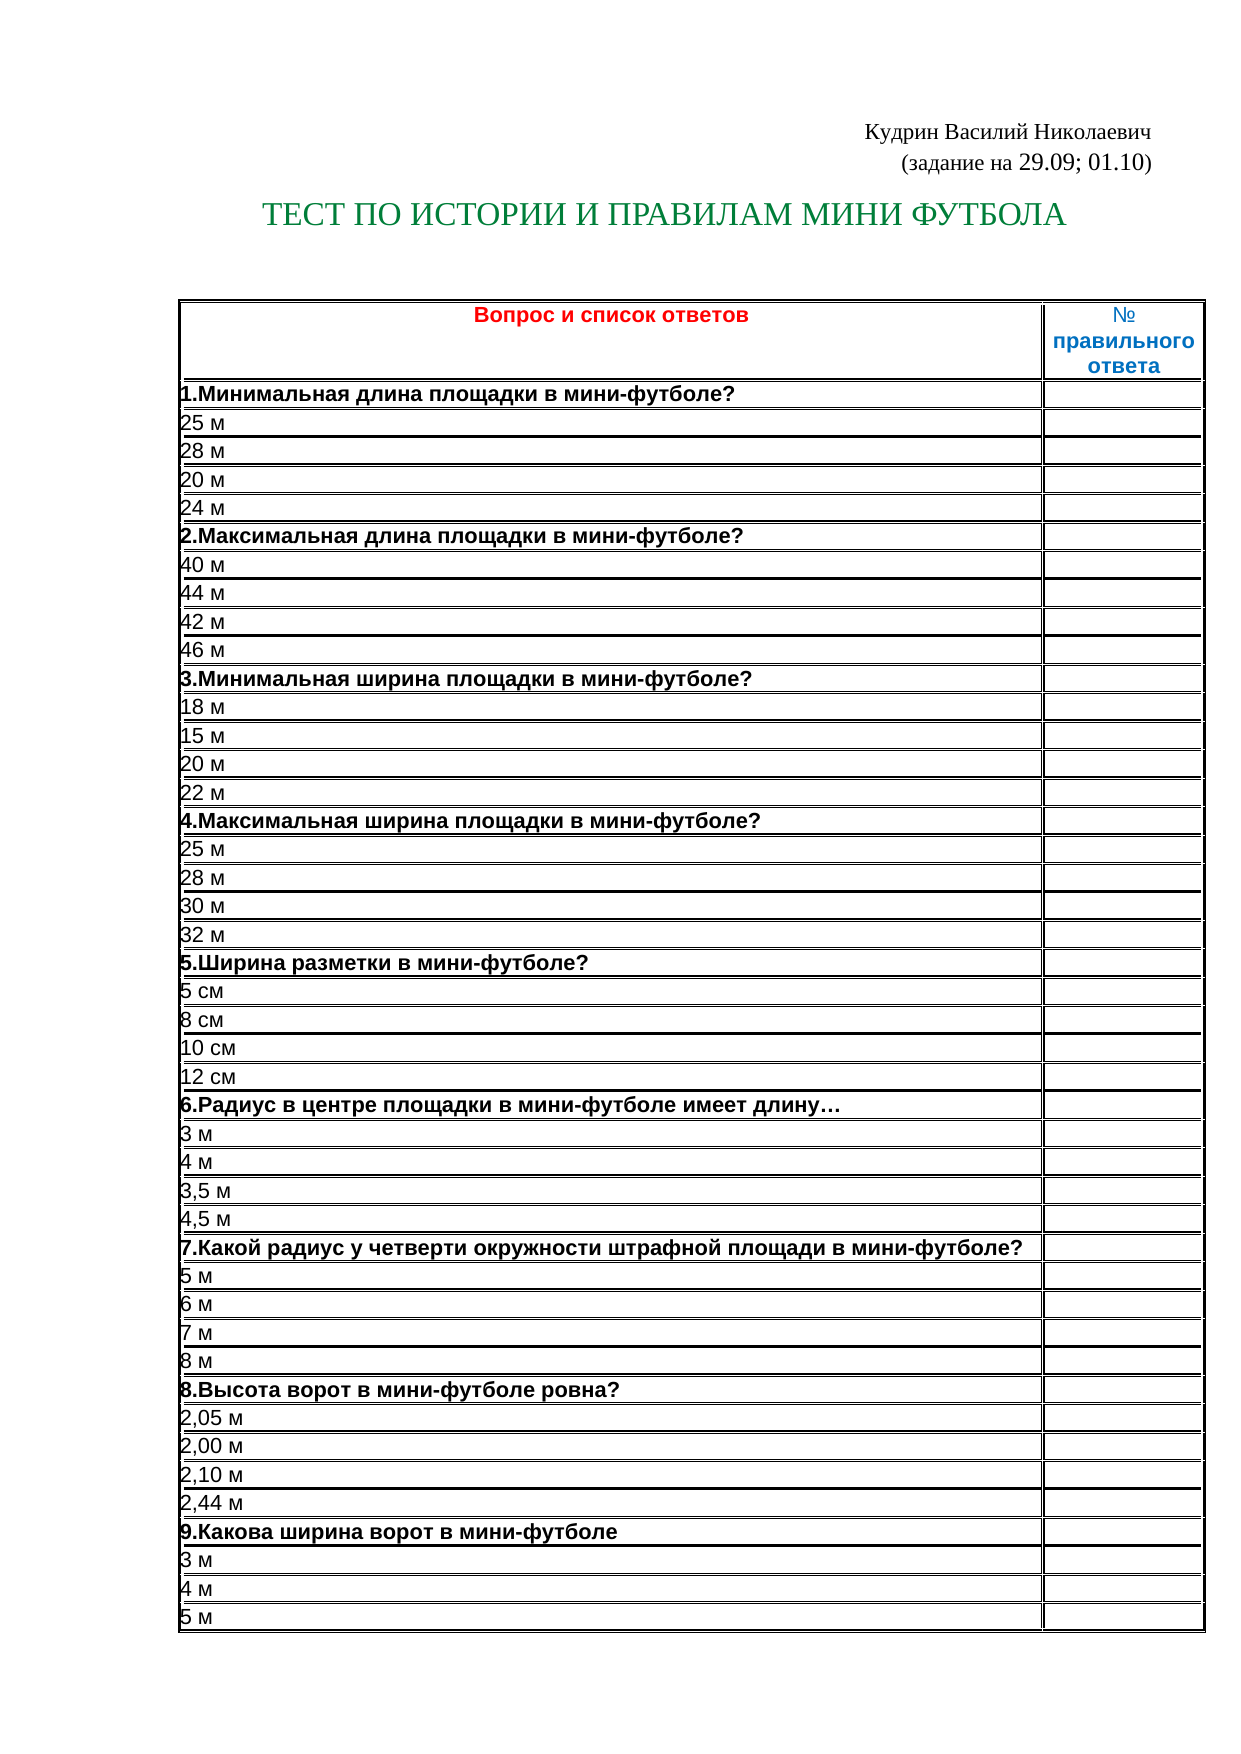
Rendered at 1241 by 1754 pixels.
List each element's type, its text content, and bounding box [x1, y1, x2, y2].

table_cell 42 м [180, 606, 1043, 634]
table_cell 8 м [181, 1345, 1041, 1373]
table_cell 24 м [180, 492, 1043, 520]
table_cell [1045, 520, 1204, 549]
table_cell [1043, 1459, 1204, 1487]
table_cell 7 м [181, 1316, 1041, 1345]
table_cell [1043, 947, 1204, 975]
table_cell [1045, 1032, 1203, 1061]
table_cell [1043, 1516, 1204, 1544]
table_cell 2,44 м [181, 1487, 1041, 1516]
table_cell [1043, 1146, 1204, 1174]
table_cell 5 м [181, 1260, 1041, 1288]
table_cell [1043, 606, 1204, 634]
table_cell [1045, 1373, 1204, 1402]
text (задание на 29.09; 01.10) [177, 147, 1152, 175]
table_cell [1043, 1601, 1204, 1629]
table_cell 3 м [181, 1118, 1041, 1146]
table_cell 4 м [180, 1146, 1043, 1174]
table_cell [1045, 406, 1204, 435]
table_cell [1045, 1345, 1203, 1373]
table_cell 30 м [181, 890, 1041, 918]
table_cell 44 м [181, 577, 1041, 606]
table_cell 7.Какой радиус у четверти окружности штрафной площади в мини-футболе? [181, 1231, 1041, 1259]
table_cell 22 м [181, 776, 1041, 804]
table_cell [1045, 776, 1204, 804]
table_header № правильного ответа [1043, 303, 1203, 378]
table_cell 3.Минимальная ширина площадки в мини-футболе? [181, 663, 1041, 691]
text Кудрин Василий Николаевич [177, 118, 1152, 144]
table_cell [1045, 1316, 1204, 1345]
table_cell 25 м [181, 406, 1041, 435]
table_cell [1045, 805, 1204, 833]
table_cell 2,00 м [181, 1430, 1041, 1459]
table_cell [1043, 748, 1204, 776]
table_cell [1043, 492, 1204, 520]
table_cell 20 м [180, 748, 1043, 776]
table_cell 2.Максимальная длина площадки в мини-футболе? [181, 520, 1041, 549]
table_cell [1045, 1544, 1203, 1572]
table_cell [1045, 1174, 1204, 1203]
table_cell 28 м [181, 861, 1041, 890]
table_cell 9.Какова ширина ворот в мини-футболе [180, 1516, 1043, 1544]
table_cell 4.Максимальная ширина площадки в мини-футболе? [181, 805, 1041, 833]
table_cell 32 м [181, 918, 1041, 947]
table_cell 28 м [181, 435, 1041, 463]
table_cell [1045, 378, 1204, 406]
text ТЕСТ ПО ИСТОРИИ И ПРАВИЛАМ МИНИ ФУТБОЛА [177, 194, 1152, 233]
table_cell [1045, 719, 1204, 748]
table_cell 12 см [180, 1061, 1043, 1089]
table_cell 4,5 м [180, 1203, 1043, 1231]
table_cell 5 см [181, 975, 1041, 1004]
table_cell 6.Радиус в центре площадки в мини-футболе имеет длину… [181, 1089, 1041, 1117]
table_cell 5 м [180, 1601, 1043, 1629]
table_cell [1045, 1260, 1204, 1288]
table_cell [1045, 833, 1204, 861]
table_cell [1045, 1089, 1203, 1117]
table_cell 10 см [181, 1032, 1041, 1061]
table_cell [1043, 1061, 1204, 1089]
table_cell 2,10 м [180, 1459, 1043, 1487]
table_cell [1043, 549, 1204, 577]
table_cell 8 см [180, 1004, 1043, 1032]
table_cell [1045, 861, 1204, 890]
table_cell [1045, 634, 1203, 662]
table_header Вопрос и список ответов [181, 301, 1043, 378]
table_cell [1045, 1430, 1204, 1459]
table_cell 2,05 м [180, 1402, 1043, 1430]
table_cell 3,5 м [181, 1174, 1041, 1203]
table_cell 4 м [181, 1573, 1041, 1601]
table_cell 6 м [181, 1288, 1041, 1316]
table_cell [1045, 1288, 1204, 1316]
table_cell [1043, 1402, 1204, 1430]
table_cell 25 м [181, 833, 1041, 861]
table_cell 15 м [181, 719, 1041, 748]
table_cell [1045, 1118, 1204, 1146]
table_cell 40 м [180, 549, 1043, 577]
table_cell 20 м [181, 463, 1041, 492]
table_cell 5.Ширина разметки в мини-футболе? [180, 947, 1043, 975]
table_cell [1043, 1203, 1204, 1231]
table_cell 18 м [180, 691, 1043, 719]
table_cell [1045, 918, 1204, 947]
table_cell [1045, 1231, 1204, 1259]
table_cell 46 м [181, 634, 1041, 662]
table_cell [1045, 975, 1204, 1004]
table_cell [1045, 463, 1204, 492]
table_cell [1045, 1573, 1204, 1601]
table_cell [1043, 1004, 1204, 1032]
table_cell [1045, 435, 1203, 463]
table_cell [1045, 577, 1203, 606]
table_cell [1045, 1487, 1203, 1516]
table_cell 3 м [181, 1544, 1041, 1572]
table_cell 8.Высота ворот в мини-футболе ровна? [181, 1373, 1041, 1402]
table_cell [1045, 890, 1203, 918]
table_cell [1043, 691, 1204, 719]
table_cell 1.Минимальная длина площадки в мини-футболе? [181, 378, 1041, 406]
table_cell [1045, 663, 1204, 691]
